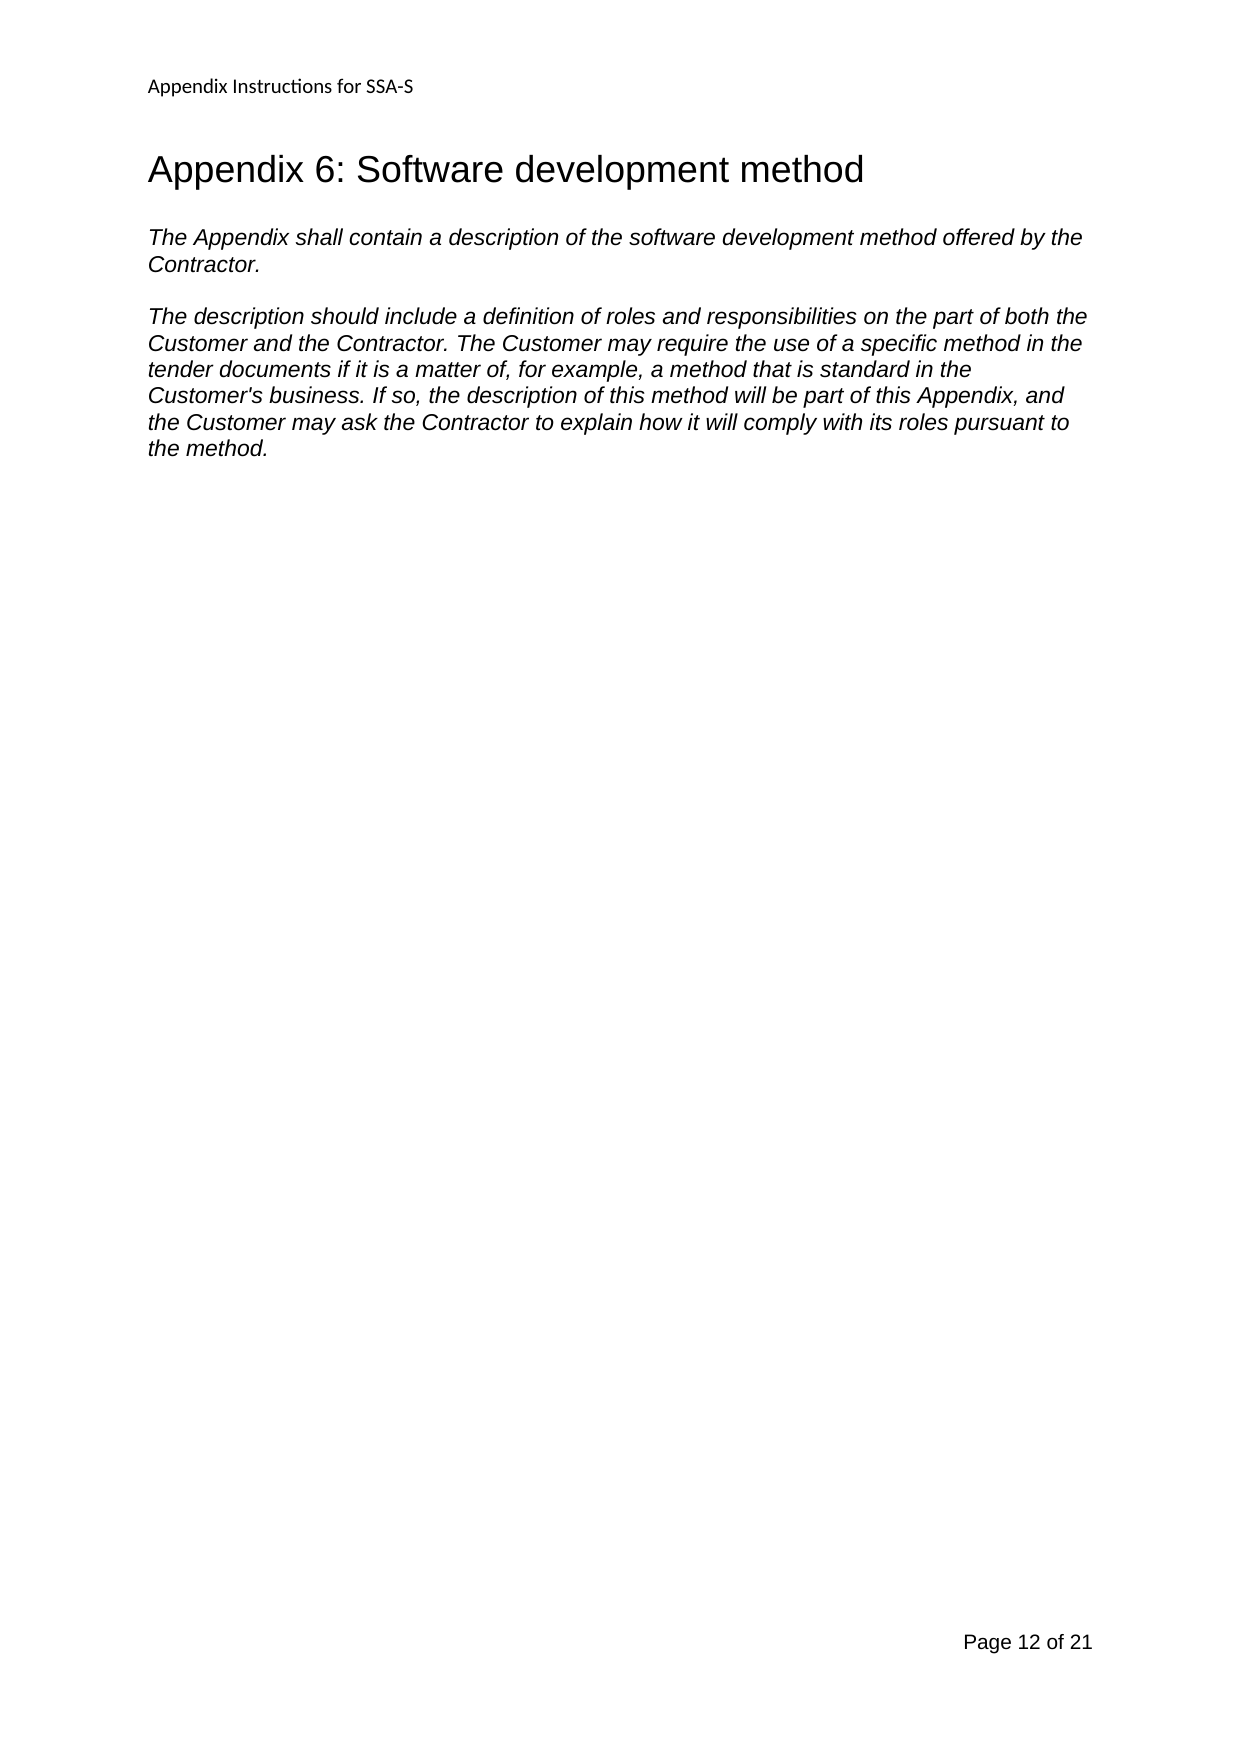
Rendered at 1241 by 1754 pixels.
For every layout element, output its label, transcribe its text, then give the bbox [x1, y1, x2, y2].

subtitle Appendix 6: Software development method [148, 148, 1093, 191]
text The Appendix shall contain a description of the software development method offered by the Contractor. [148, 224, 1093, 277]
text The description should include a definition of roles and responsibilities on the part of both the Customer and the Contractor. The Customer may require the use of a specific method in the tender documents if it is a matter of, for example, a method that is standard in the Customer's business. If so, the description of this method will be part of this Appendix, and the Customer may ask the Contractor to explain how it will comply with its roles pursuant to the method. [148, 303, 1093, 461]
